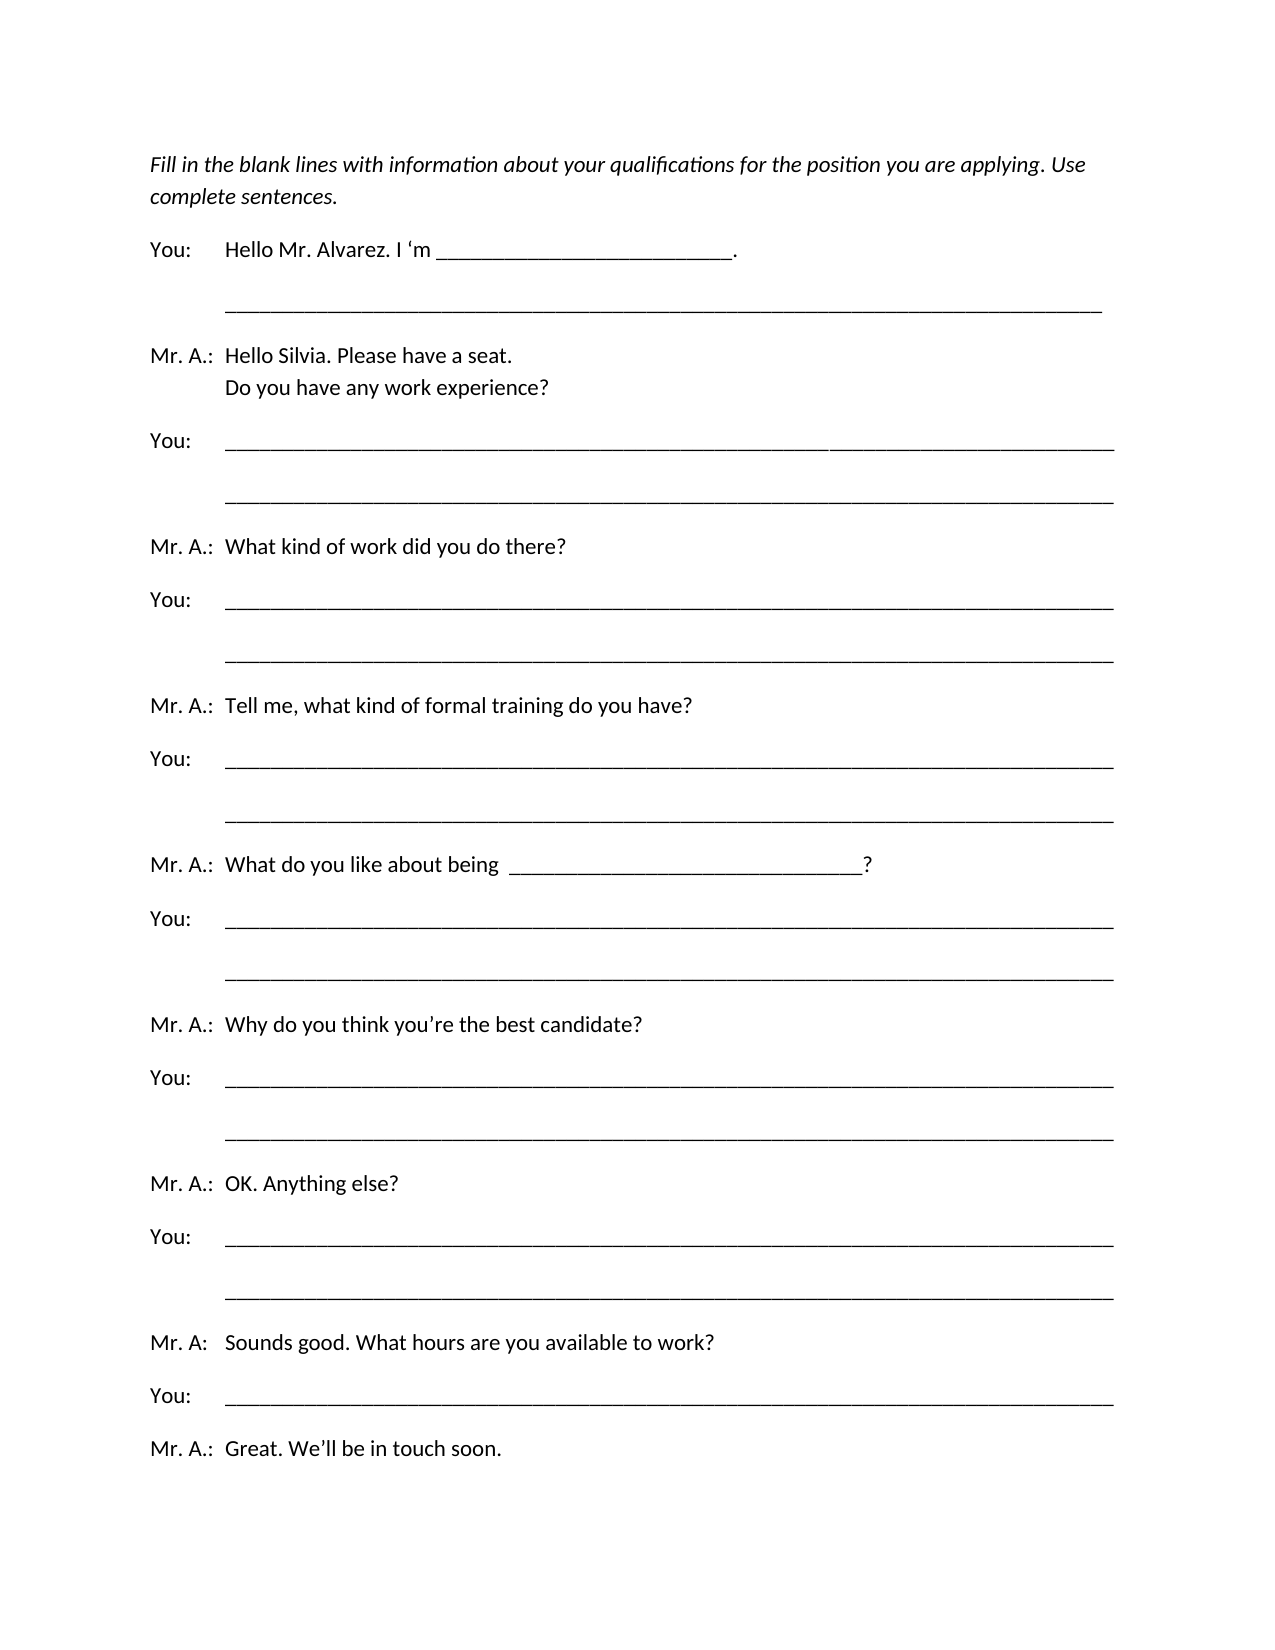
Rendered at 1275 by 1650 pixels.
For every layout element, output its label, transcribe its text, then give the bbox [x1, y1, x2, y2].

text Mr. A.: Why do you think you’re the best candidate? [150, 1010, 1125, 1038]
text ______________________________________________________________________________ [150, 957, 1125, 985]
text Mr. A.: OK. Anything else? [150, 1169, 1125, 1197]
text Fill in the blank lines with information about your qualifications for the position you are applying. Use complete sentences. [150, 150, 1125, 210]
text ______________________________________________________________________________ [150, 1116, 1125, 1144]
text Mr. A.: What do you like about being _______________________________? [150, 851, 1125, 879]
text ______________________________________________________________________________ [150, 1275, 1125, 1303]
text You: ______________________________________________________________________________ [150, 1381, 1125, 1409]
text You: ______________________________________________________________________________ [150, 1222, 1125, 1250]
text ______________________________________________________________________________ [150, 479, 1125, 507]
text Mr. A.: Hello Silvia. Please have a seat. [150, 341, 1125, 369]
text Mr. A.: Great. We’ll be in touch soon. [150, 1434, 1125, 1462]
text _____________________________________________________________________________ [150, 288, 1125, 316]
text You: ______________________________________________________________________________ [150, 904, 1125, 932]
text Mr. A.: Tell me, what kind of formal training do you have? [150, 692, 1125, 719]
text You: ______________________________________________________________________________ [150, 744, 1125, 773]
text You: Hello Mr. Alvarez. I ‘m __________________________. [150, 235, 1125, 263]
text You: ______________________________________________________________________________ [150, 426, 1125, 454]
text Do you have any work experience? [150, 373, 1125, 401]
text You: ______________________________________________________________________________ [150, 586, 1125, 613]
text ______________________________________________________________________________ [150, 638, 1125, 667]
text Mr. A.: What kind of work did you do there? [150, 532, 1125, 561]
text ______________________________________________________________________________ [150, 798, 1125, 826]
text You: ______________________________________________________________________________ [150, 1063, 1125, 1091]
text Mr. A: Sounds good. What hours are you available to work? [150, 1328, 1125, 1356]
